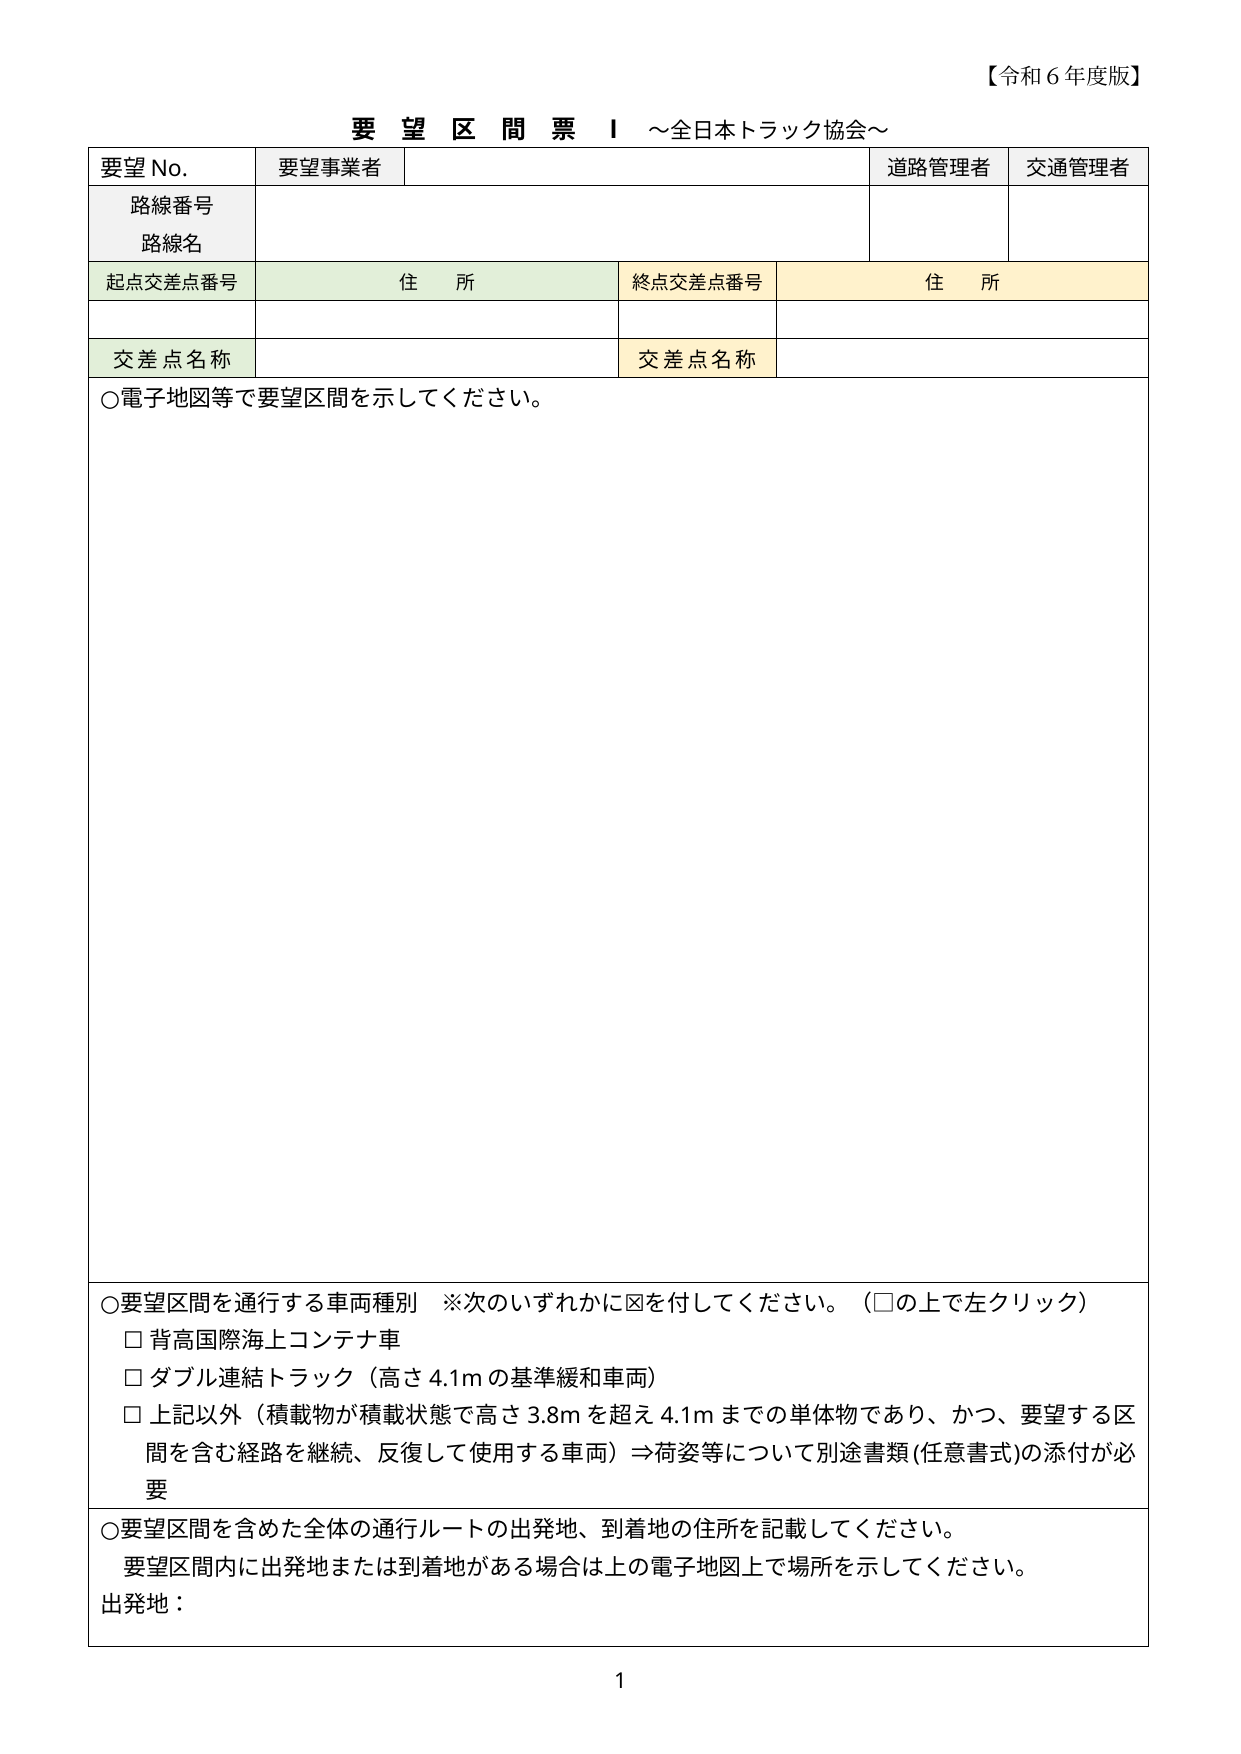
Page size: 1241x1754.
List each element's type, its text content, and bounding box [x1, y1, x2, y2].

table_cell [256, 301, 618, 338]
table_cell ○電子地図等で要望区間を示してください。 [89, 378, 1148, 1282]
table_cell 住 所 [777, 262, 1148, 300]
table_header 道路管理者 [870, 148, 1008, 185]
table_cell [256, 186, 869, 261]
table_cell 終点交差点番号 [619, 262, 776, 300]
table_cell [256, 339, 618, 377]
table_header 要望事業者 [256, 148, 404, 185]
table_cell 交差点名称 [89, 339, 255, 377]
table_cell [1009, 186, 1148, 261]
table_header 交通管理者 [1009, 148, 1148, 185]
table_cell 住 所 [256, 262, 618, 300]
table_cell [777, 339, 1148, 377]
table_cell [777, 301, 1148, 338]
table_header 要望No. [89, 148, 255, 185]
table_cell ○要望区間を通行する車両種別 ※次のいずれかに☒を付してください。（□の上で左クリック） 背高国際海上コンテナ車 ダブル連結トラック（高さ4.1mの基準緩和車両） 上記以外（積載物が積載状態で高さ3.8mを超え4.1mまでの単体物であり、かつ、要望する区間を含む経路を継続、反復して使用する車両）⇒荷姿等について別途書類(任意書式)の添付が必要 [89, 1283, 1148, 1508]
table_cell 交差点名称 [619, 339, 776, 377]
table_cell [89, 1509, 1148, 1646]
table_cell [870, 186, 1008, 261]
text 要 望 区 間 票 Ⅰ ～全日本トラック協会～ [89, 109, 1152, 147]
table_header [405, 148, 869, 185]
table_cell 路線番号 路線名 [89, 186, 255, 261]
table_cell [619, 301, 776, 338]
table_cell [89, 301, 255, 338]
table_cell 起点交差点番号 [89, 262, 255, 300]
